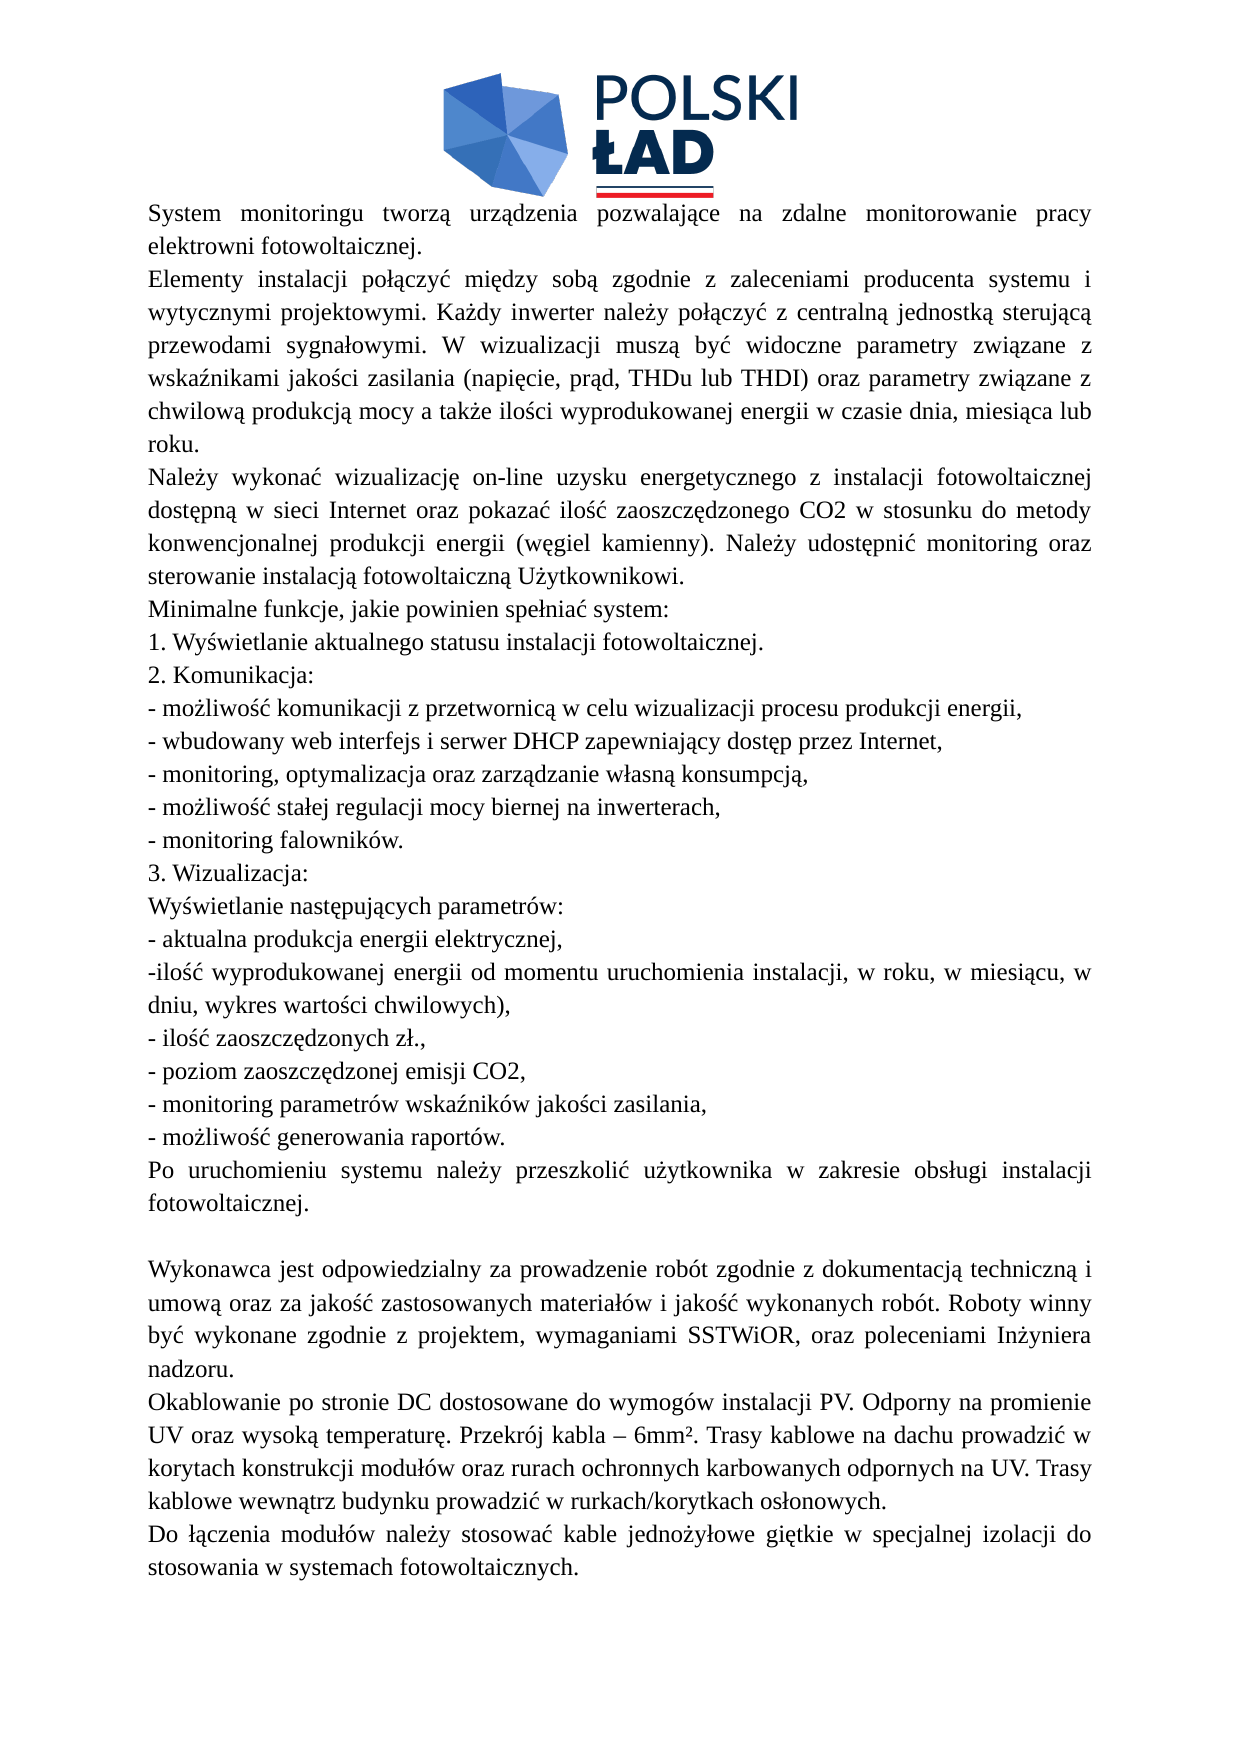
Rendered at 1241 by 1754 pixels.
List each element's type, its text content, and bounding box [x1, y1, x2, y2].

text - wbudowany web interfejs i serwer DHCP zapewniający dostęp przez Internet, [148, 726, 1093, 755]
text 2. Komunikacja: [148, 660, 1093, 689]
text System monitoringu tworzą urządzenia pozwalające na zdalne monitorowanie pracy elektrowni fotowoltaicznej. [148, 198, 1093, 260]
text - możliwość stałej regulacji mocy biernej na inwerterach, [148, 792, 1093, 821]
text - ilość zaoszczędzonych zł., [148, 1023, 1093, 1052]
text 3. Wizualizacja: [148, 858, 1093, 887]
text 1. Wyświetlanie aktualnego statusu instalacji fotowoltaicznej. [148, 627, 1093, 656]
text - monitoring falowników. [148, 825, 1093, 854]
text Po uruchomieniu systemu należy przeszkolić użytkownika w zakresie obsługi instalacji fotowoltaicznej. [148, 1156, 1093, 1217]
text - monitoring, optymalizacja oraz zarządzanie własną konsumpcją, [148, 759, 1093, 788]
text -ilość wyprodukowanej energii od momentu uruchomienia instalacji, w roku, w miesiącu, w dniu, wykres wartości chwilowych), [148, 957, 1093, 1019]
picture [443, 73, 797, 198]
text - poziom zaoszczędzonej emisji CO2, [148, 1056, 1093, 1085]
text - monitoring parametrów wskaźników jakości zasilania, [148, 1089, 1093, 1118]
text Okablowanie po stronie DC dostosowane do wymogów instalacji PV. Odporny na promienie UV oraz wysoką temperaturę. Przekrój kabla – 6mm². Trasy kablowe na dachu prowadzić w korytach konstrukcji modułów oraz rurach ochronnych karbowanych odpornych na UV. Trasy kablowe wewnątrz budynku prowadzić w rurkach/korytkach osłonowych. [148, 1387, 1093, 1514]
text Do łączenia modułów należy stosować kable jednożyłowe giętkie w specjalnej izolacji do stosowania w systemach fotowoltaicznych. [148, 1519, 1093, 1581]
text - możliwość komunikacji z przetwornicą w celu wizualizacji procesu produkcji energii, [148, 693, 1093, 722]
text Minimalne funkcje, jakie powinien spełniać system: [148, 594, 1093, 623]
text Wyświetlanie następujących parametrów: [148, 891, 1093, 920]
text - aktualna produkcja energii elektrycznej, [148, 924, 1093, 953]
text Należy wykonać wizualizację on-line uzysku energetycznego z instalacji fotowoltaicznej dostępną w sieci Internet oraz pokazać ilość zaoszczędzonego CO2 w stosunku do metody konwencjonalnej produkcji energii (węgiel kamienny). Należy udostępnić monitoring oraz sterowanie instalacją fotowoltaiczną Użytkownikowi. [148, 462, 1093, 590]
text Wykonawca jest odpowiedzialny za prowadzenie robót zgodnie z dokumentacją techniczną i umową oraz za jakość zastosowanych materiałów i jakość wykonanych robót. Roboty winny być wykonane zgodnie z projektem, wymaganiami SSTWiOR, oraz poleceniami Inżyniera nadzoru. [148, 1254, 1093, 1382]
text Elementy instalacji połączyć między sobą zgodnie z zaleceniami producenta systemu i wytycznymi projektowymi. Każdy inwerter należy połączyć z centralną jednostką sterującą przewodami sygnałowymi. W wizualizacji muszą być widoczne parametry związane z wskaźnikami jakości zasilania (napięcie, prąd, THDu lub THDI) oraz parametry związane z chwilową produkcją mocy a także ilości wyprodukowanej energii w czasie dnia, miesiąca lub roku. [148, 264, 1093, 458]
text - możliwość generowania raportów. [148, 1122, 1093, 1151]
